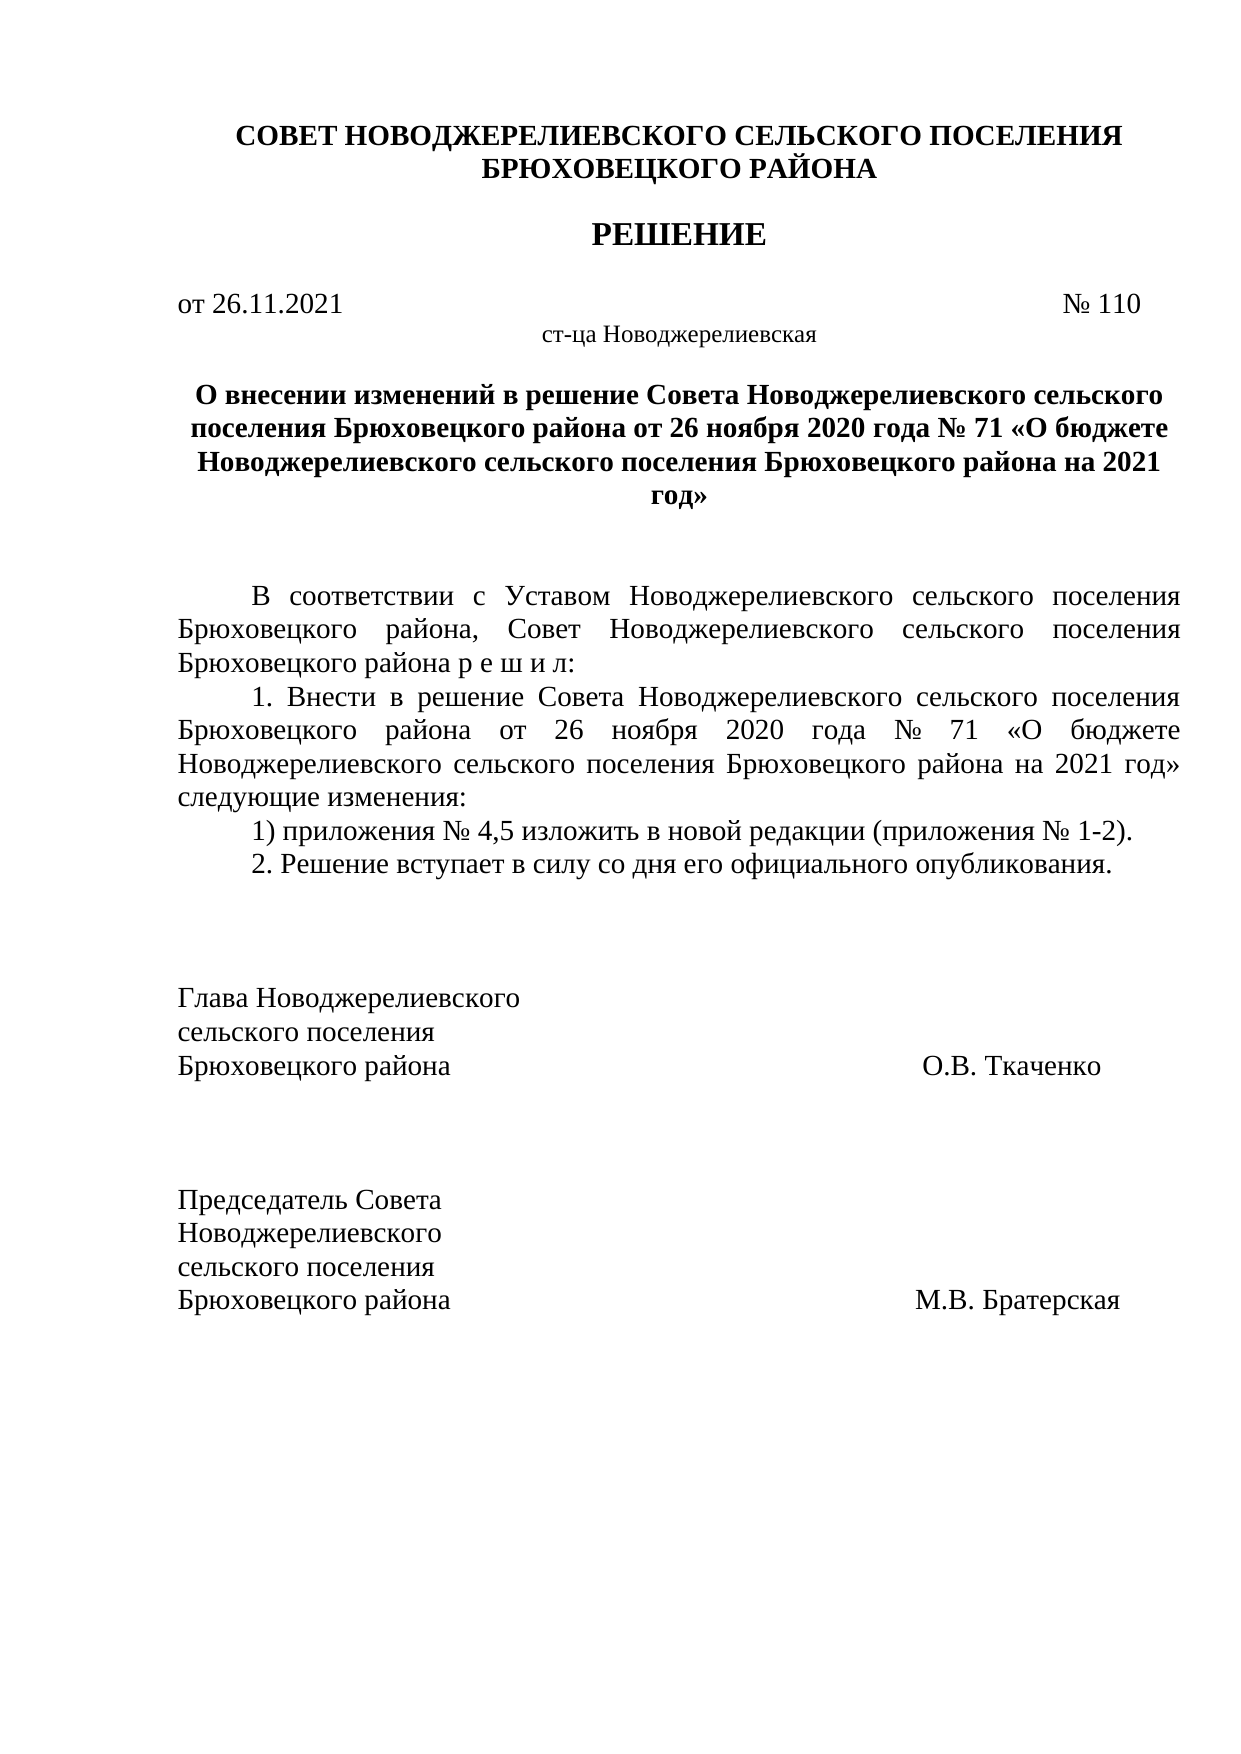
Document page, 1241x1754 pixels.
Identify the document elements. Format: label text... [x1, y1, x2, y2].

text Председатель Совета [177, 1182, 1181, 1215]
text РЕШЕНИЕ [177, 214, 1181, 252]
text от 26.11.2021 № 110 [177, 286, 1181, 319]
text сельского поселения [177, 1249, 1181, 1282]
text 1. Внести в решение Совета Новоджерелиевского сельского поселения Брюховецкого района от 26 ноября 2020 года № 71 «О бюджете Новоджерелиевского сельского поселения Брюховецкого района на 2021 год» следующие изменения: [177, 679, 1181, 813]
text СОВЕТ НОВОДЖЕРЕЛИЕВСКОГО СЕЛЬСКОГО ПОСЕЛЕНИЯ БРЮХОВЕЦКОГО РАЙОНА [177, 118, 1181, 214]
text Глава Новоджерелиевского [177, 981, 1181, 1014]
text 2. Решение вступает в силу со дня его официального опубликования. [177, 846, 1181, 880]
text сельского поселения [177, 1014, 1181, 1048]
text 1) приложения № 4,5 изложить в новой редакции (приложения № 1-2). [177, 813, 1181, 846]
text В соответствии с Уставом Новоджерелиевского сельского поселения Брюховецкого района, Совет Новоджерелиевского сельского поселения Брюховецкого района р е ш и л: [177, 578, 1181, 679]
text Брюховецкого района М.В. Братерская [177, 1282, 1181, 1316]
text О внесении изменений в решение Совета Новоджерелиевского сельского поселения Брюховецкого района от 26 ноября 2020 года № 71 «О бюджете Новоджерелиевского сельского поселения Брюховецкого района на 2021 год» [177, 377, 1181, 511]
text Новоджерелиевского [177, 1215, 1181, 1249]
text Брюховецкого района О.В. Ткаченко [177, 1048, 1181, 1081]
text ст-ца Новоджерелиевская [177, 319, 1181, 377]
